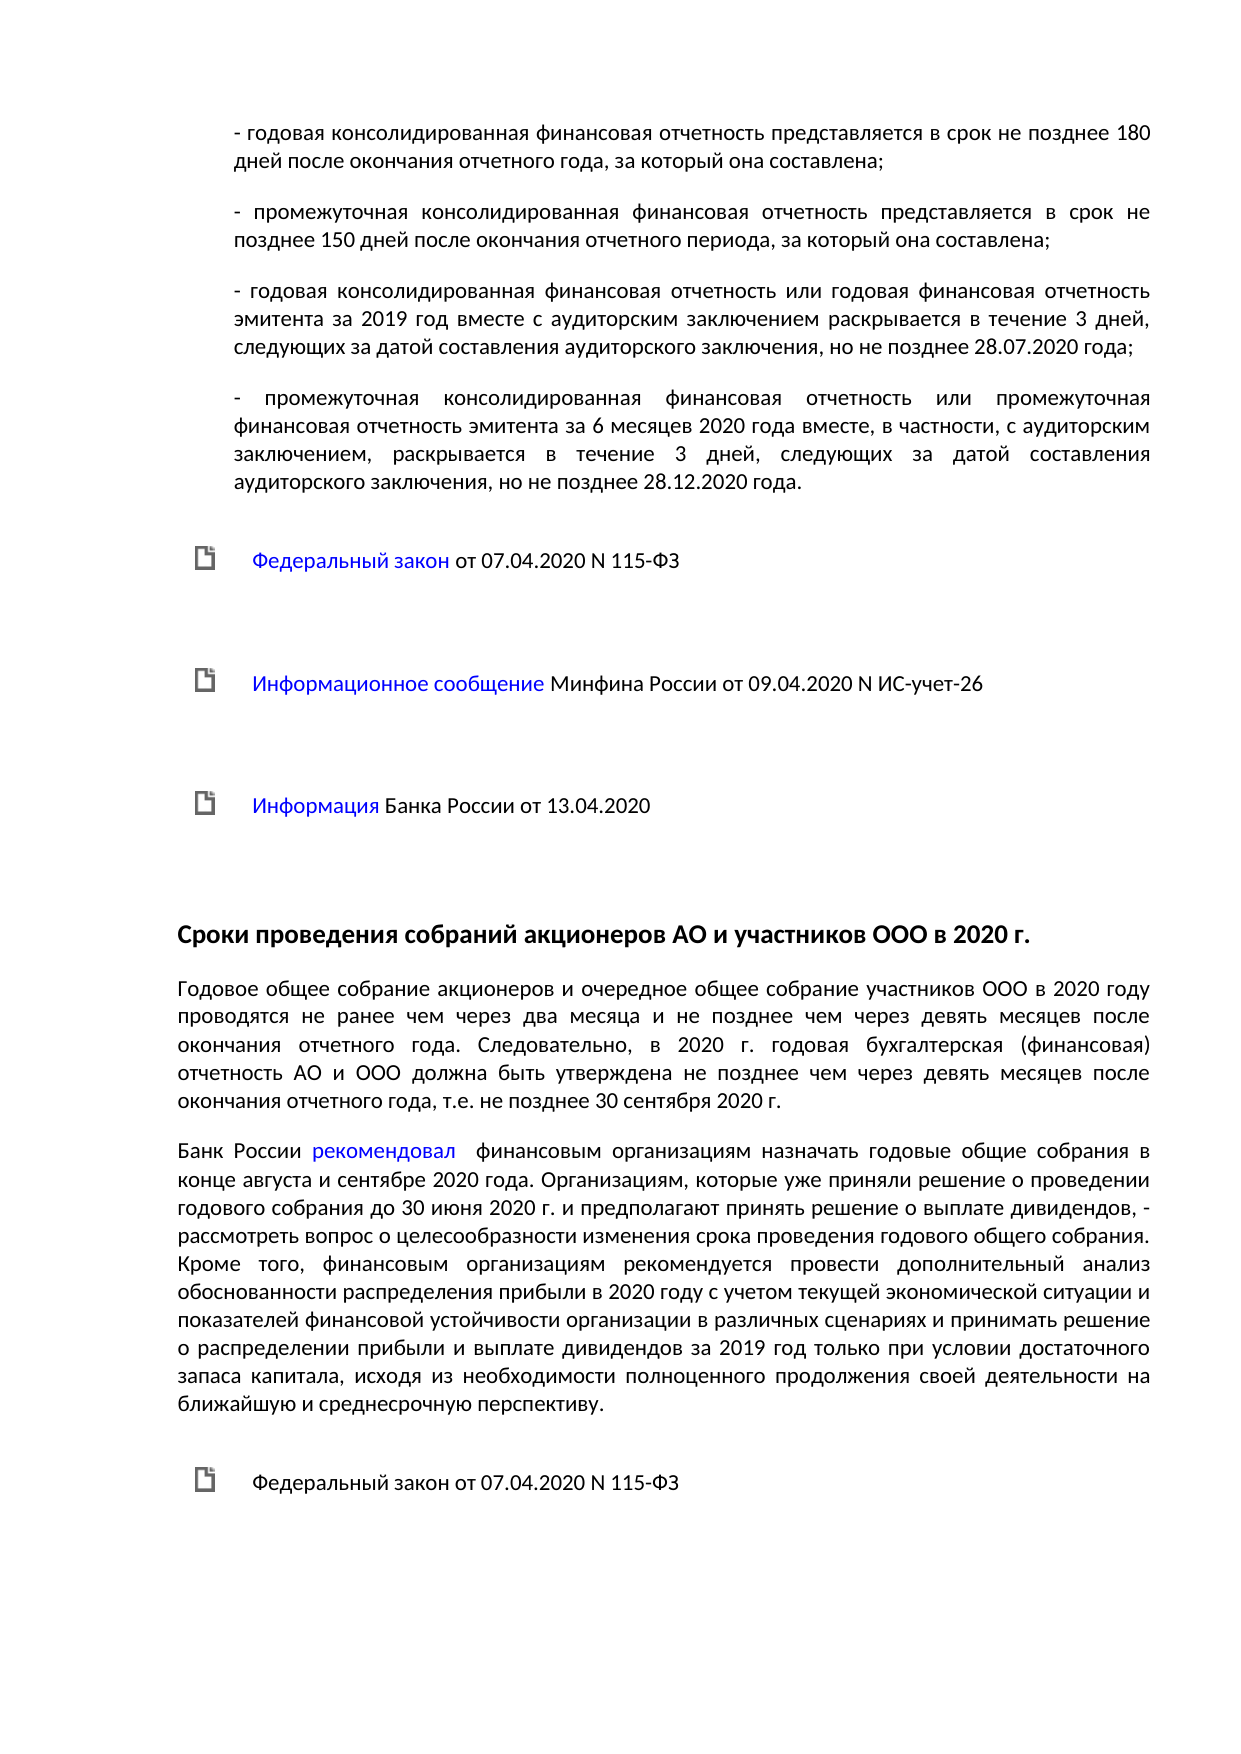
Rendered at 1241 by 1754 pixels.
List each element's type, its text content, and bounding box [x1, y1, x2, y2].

text - годовая консолидированная финансовая отчетность или годовая финансовая отчетность эмитента за 2019 год вместе с аудиторским заключением раскрывается в течение 3 дней, следующих за датой составления аудиторского заключения, но не позднее 28.07.2020 года; [233, 276, 1152, 360]
table_header [177, 650, 233, 740]
picture [195, 1467, 215, 1492]
text - промежуточная консолидированная финансовая отчетность представляется в срок не позднее 150 дней после окончания отчетного периода, за который она составлена; [233, 197, 1152, 253]
table_header Информация Банка России от 13.04.2020 [233, 773, 1152, 863]
picture [195, 546, 215, 570]
table_header [177, 528, 233, 618]
text Годовое общее собрание акционеров и очередное общее собрание участников ООО в 2020 году проводятся не ранее чем через два месяца и не позднее чем через девять месяцев после окончания отчетного года. Следовательно, в 2020 г. годовая бухгалтерская (финансовая) отчетность АО и ООО должна быть утверждена не позднее чем через девять месяцев после окончания отчетного года, т.е. не позднее 30 сентября 2020 г. [177, 974, 1152, 1114]
picture [195, 668, 215, 692]
text Сроки проведения собраний акционеров АО и участников ООО в 2020 г. [177, 918, 1152, 951]
text Банк России рекомендовал финансовым организациям назначать годовые общие собрания в конце августа и сентябре 2020 года. Организациям, которые уже приняли решение о проведении годового собрания до 30 июня 2020 г. и предполагают принять решение о выплате дивидендов, - рассмотреть вопрос о целесообразности изменения срока проведения годового общего собрания. Кроме того, финансовым организациям рекомендуется провести дополнительный анализ обоснованности распределения прибыли в 2020 году с учетом текущей экономической ситуации и показателей финансовой устойчивости организации в различных сценариях и принимать решение о распределении прибыли и выплате дивидендов за 2019 год только при условии достаточного запаса капитала, исходя из необходимости полноценного продолжения своей деятельности на ближайшую и среднесрочную перспективу. [177, 1137, 1152, 1417]
text - промежуточная консолидированная финансовая отчетность или промежуточная финансовая отчетность эмитента за 6 месяцев 2020 года вместе, в частности, с аудиторским заключением, раскрывается в течение 3 дней, следующих за датой составления аудиторского заключения, но не позднее 28.12.2020 года. [233, 383, 1152, 495]
table_header Информационное сообщение Минфина России от 09.04.2020 N ИС-учет-26 [233, 650, 1152, 740]
table_header Федеральный закон от 07.04.2020 N 115-ФЗ [233, 528, 1152, 618]
picture [195, 791, 215, 815]
text - годовая консолидированная финансовая отчетность представляется в срок не позднее 180 дней после окончания отчетного года, за который она составлена; [233, 118, 1152, 174]
table_header Федеральный закон от 07.04.2020 N 115-ФЗ [233, 1449, 1152, 1539]
table_header [177, 773, 233, 863]
table_header [177, 1449, 233, 1539]
